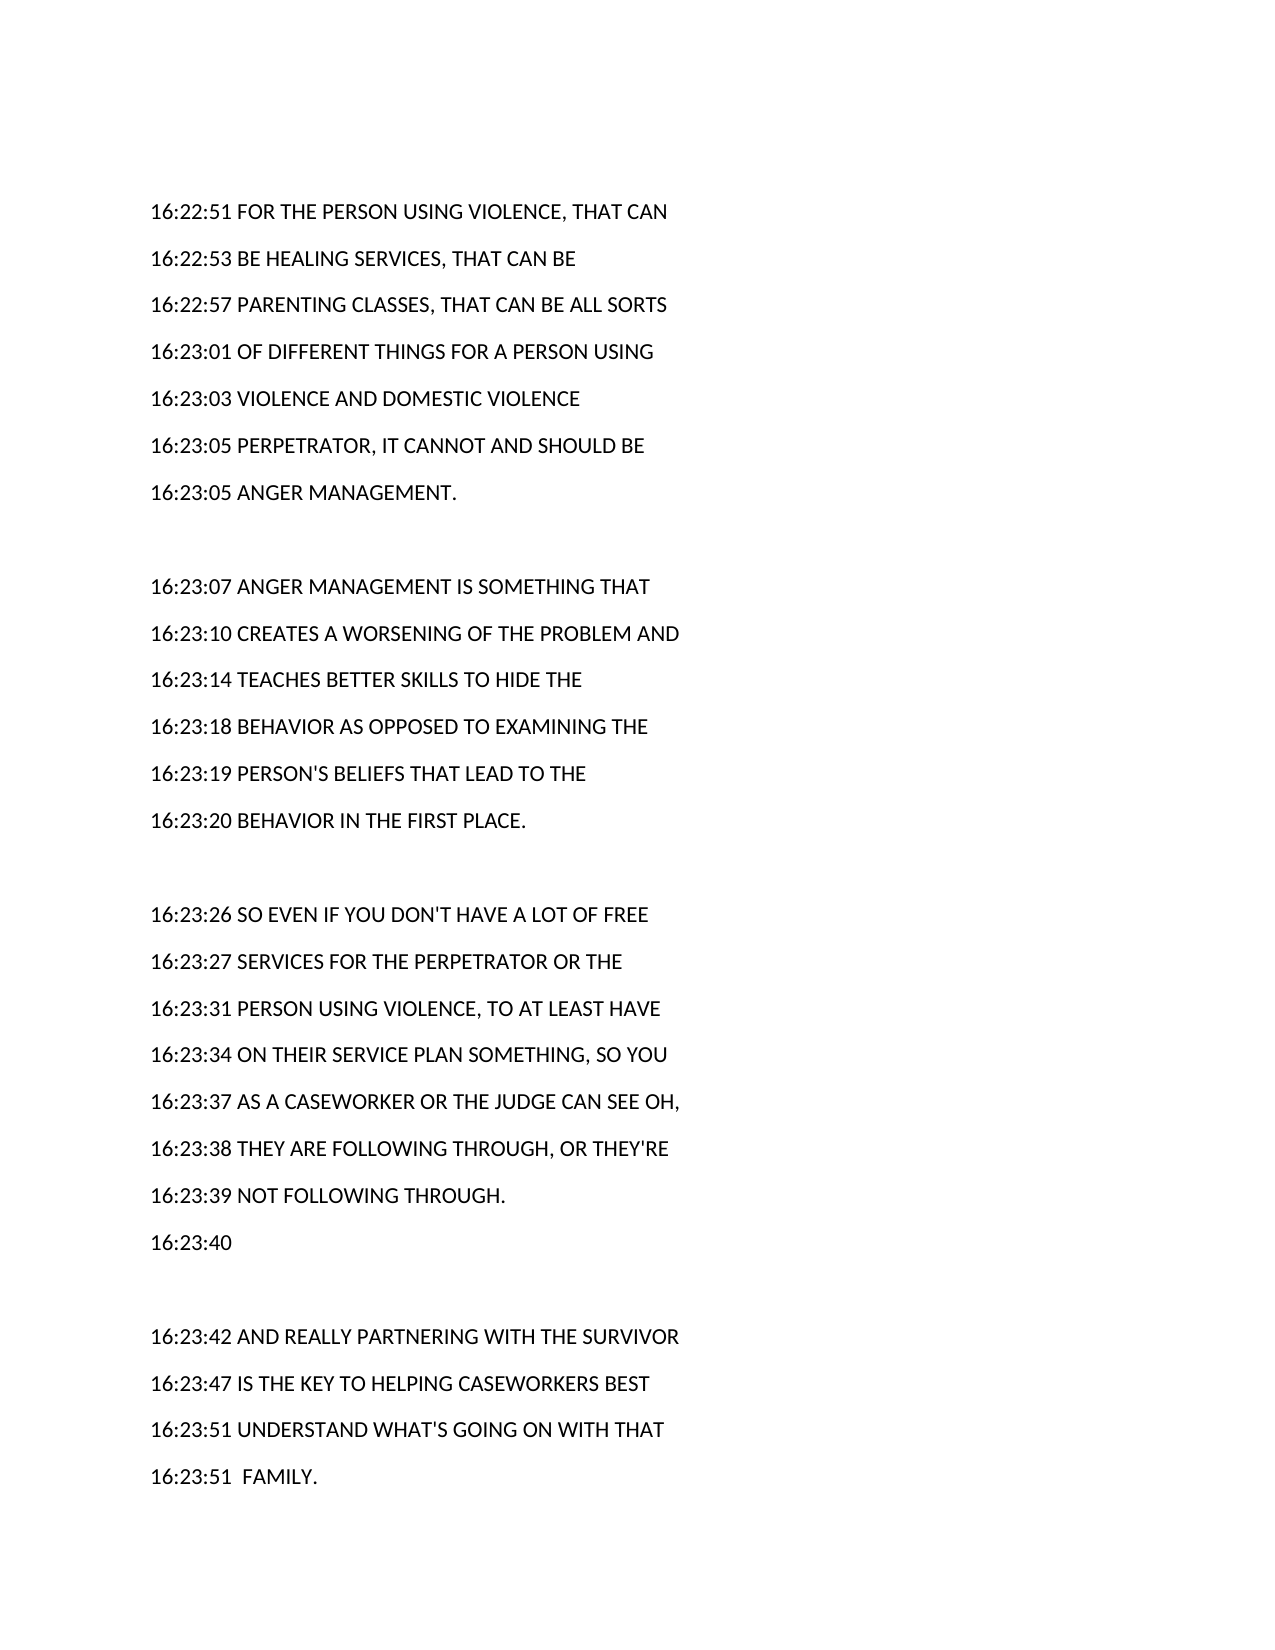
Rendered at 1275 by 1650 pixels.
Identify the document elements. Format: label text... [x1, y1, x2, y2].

text 16:23:51 UNDERSTAND WHAT'S GOING ON WITH THAT [150, 1416, 1125, 1444]
text 16:23:31 PERSON USING VIOLENCE, TO AT LEAST HAVE [150, 994, 1125, 1022]
text 16:23:39 NOT FOLLOWING THROUGH. [150, 1181, 1125, 1209]
text 16:23:34 ON THEIR SERVICE PLAN SOMETHING, SO YOU [150, 1041, 1125, 1069]
text 16:23:19 PERSON'S BELIEFS THAT LEAD TO THE [150, 759, 1125, 787]
text 16:22:57 PARENTING CLASSES, THAT CAN BE ALL SORTS [150, 291, 1125, 319]
text 16:23:20 BEHAVIOR IN THE FIRST PLACE. [150, 806, 1125, 834]
text 16:23:40 [150, 1228, 1125, 1256]
text 16:23:05 PERPETRATOR, IT CANNOT AND SHOULD BE [150, 431, 1125, 459]
text 16:23:47 IS THE KEY TO HELPING CASEWORKERS BEST [150, 1369, 1125, 1397]
text 16:23:03 VIOLENCE AND DOMESTIC VIOLENCE [150, 384, 1125, 412]
text 16:23:27 SERVICES FOR THE PERPETRATOR OR THE [150, 947, 1125, 975]
text 16:22:53 BE HEALING SERVICES, THAT CAN BE [150, 244, 1125, 272]
text 16:23:38 THEY ARE FOLLOWING THROUGH, OR THEY'RE [150, 1134, 1125, 1162]
text 16:23:14 TEACHES BETTER SKILLS TO HIDE THE [150, 666, 1125, 694]
text 16:23:42 AND REALLY PARTNERING WITH THE SURVIVOR [150, 1322, 1125, 1350]
text 16:22:51 FOR THE PERSON USING VIOLENCE, THAT CAN [150, 197, 1125, 225]
text 16:23:51 FAMILY. [150, 1462, 1125, 1491]
text 16:23:10 CREATES A WORSENING OF THE PROBLEM AND [150, 619, 1125, 647]
text 16:23:07 ANGER MANAGEMENT IS SOMETHING THAT [150, 572, 1125, 600]
text 16:23:01 OF DIFFERENT THINGS FOR A PERSON USING [150, 337, 1125, 366]
text 16:23:18 BEHAVIOR AS OPPOSED TO EXAMINING THE [150, 712, 1125, 741]
text 16:23:37 AS A CASEWORKER OR THE JUDGE CAN SEE OH, [150, 1087, 1125, 1116]
text 16:23:26 SO EVEN IF YOU DON'T HAVE A LOT OF FREE [150, 900, 1125, 928]
text 16:23:05 ANGER MANAGEMENT. [150, 478, 1125, 506]
